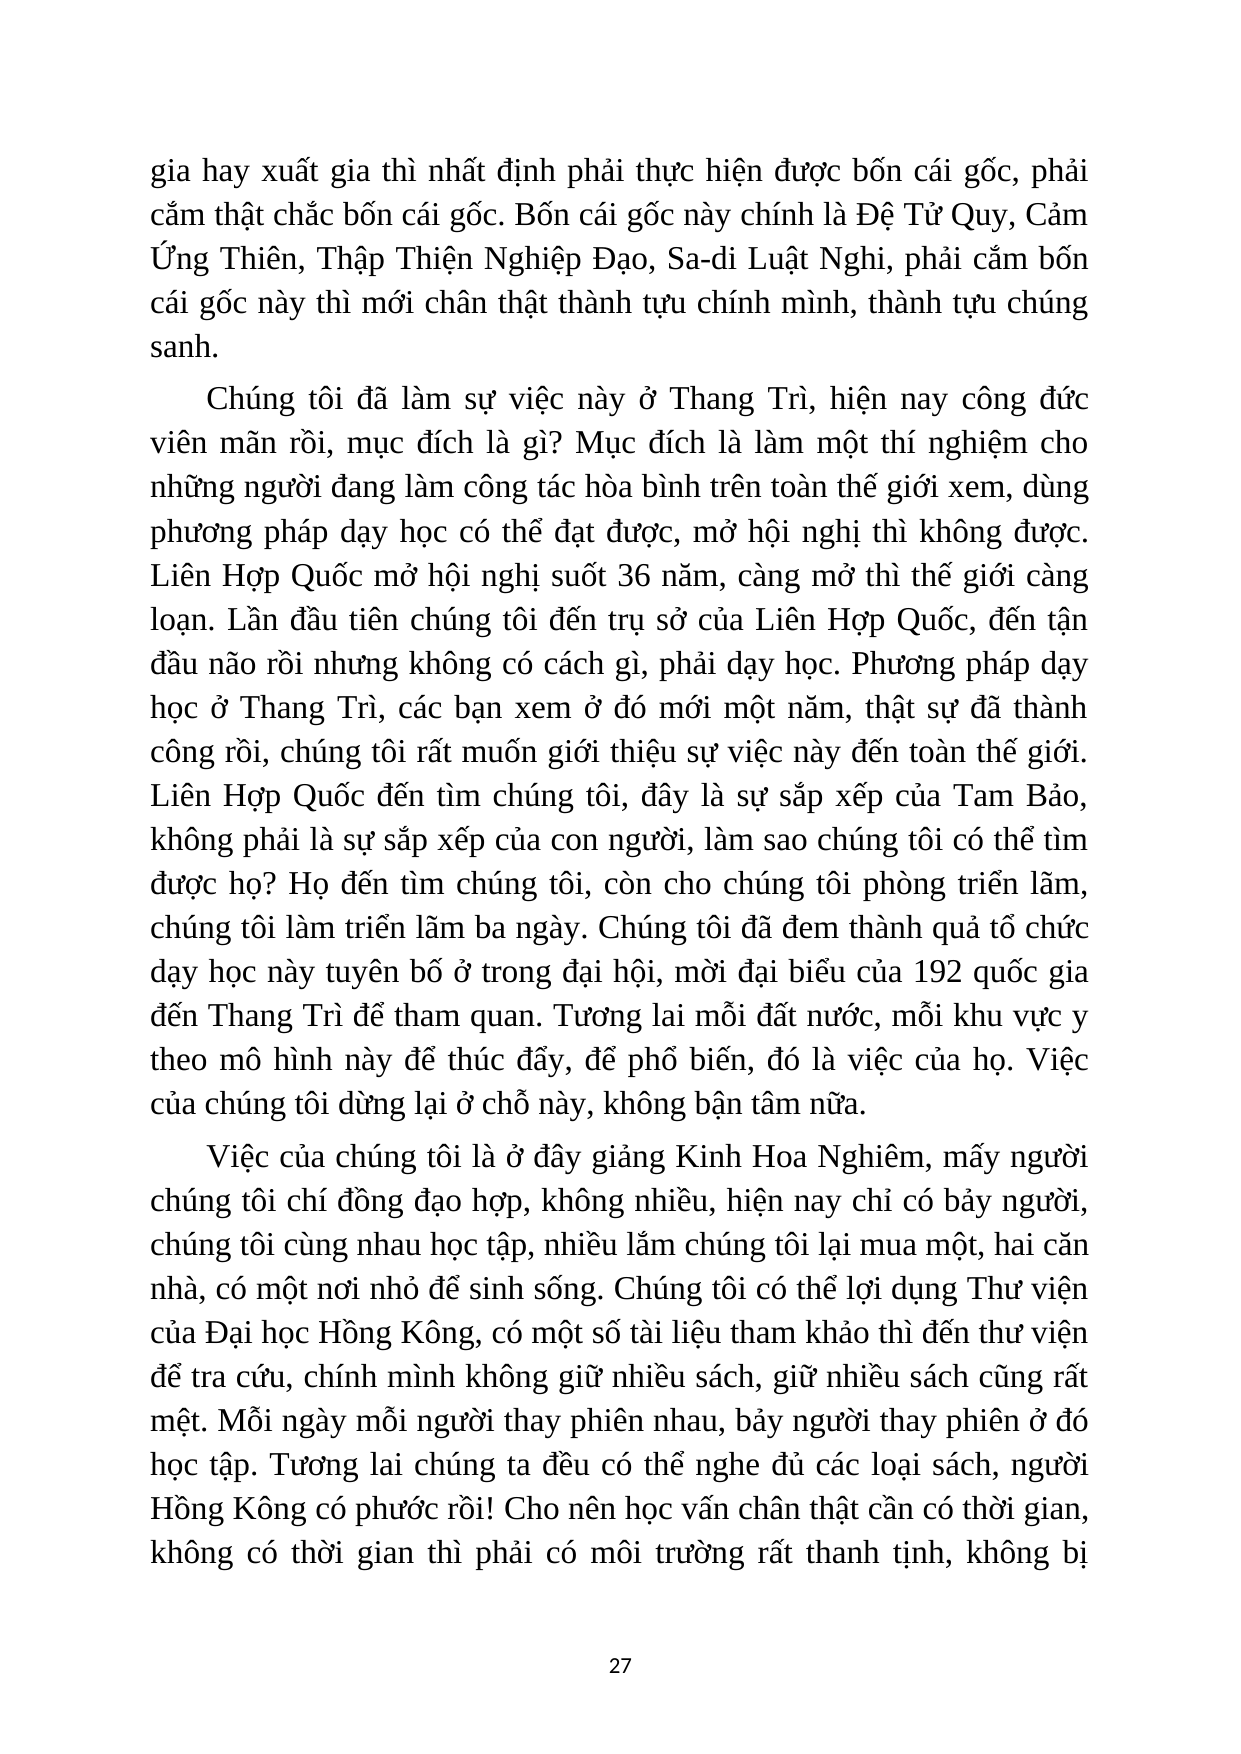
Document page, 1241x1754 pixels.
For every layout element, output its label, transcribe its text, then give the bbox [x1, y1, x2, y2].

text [150, 150, 1090, 364]
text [150, 1136, 1090, 1571]
text Chúng tôi đã làm sự việc này ở Thang Trì, hiện nay công đức viên mãn rồi, mục đích là gì? Mục đích là làm một thí nghiệm cho những người đang làm công tác hòa bình trên toàn thế giới xem, dùng phương pháp dạy học có thể đạt được, mở hội nghị thì không được. Liên Hợp Quốc mở hội nghị suốt 36 năm, càng mở thì thế giới càng loạn. Lần đầu tiên chúng tôi đến trụ sở của Liên Hợp Quốc, đến tận đầu não rồi nhưng không có cách gì, phải dạy học. Phương pháp dạy học ở Thang Trì, các bạn xem ở đó mới một năm, thật sự đã thành công rồi, chúng tôi rất muốn giới thiệu sự việc này đến toàn thế giới. Liên Hợp Quốc đến tìm chúng tôi, đây là sự sắp xếp của Tam Bảo, không phải là sự sắp xếp của con người, làm sao chúng tôi có thể tìm được họ? Họ đến tìm chúng tôi, còn cho chúng tôi phòng triển lãm, chúng tôi làm triển lãm ba ngày. Chúng tôi đã đem thành quả tổ chức dạy học này tuyên bố ở trong đại hội, mời đại biểu của 192 quốc gia đến Thang Trì để tham quan. Tương lai mỗi đất nước, mỗi khu vực y theo mô hình này để thúc đẩy, để phổ biến, đó là việc của họ. Việc của chúng tôi dừng lại ở chỗ này, không bận tâm nữa. [150, 379, 1090, 1122]
